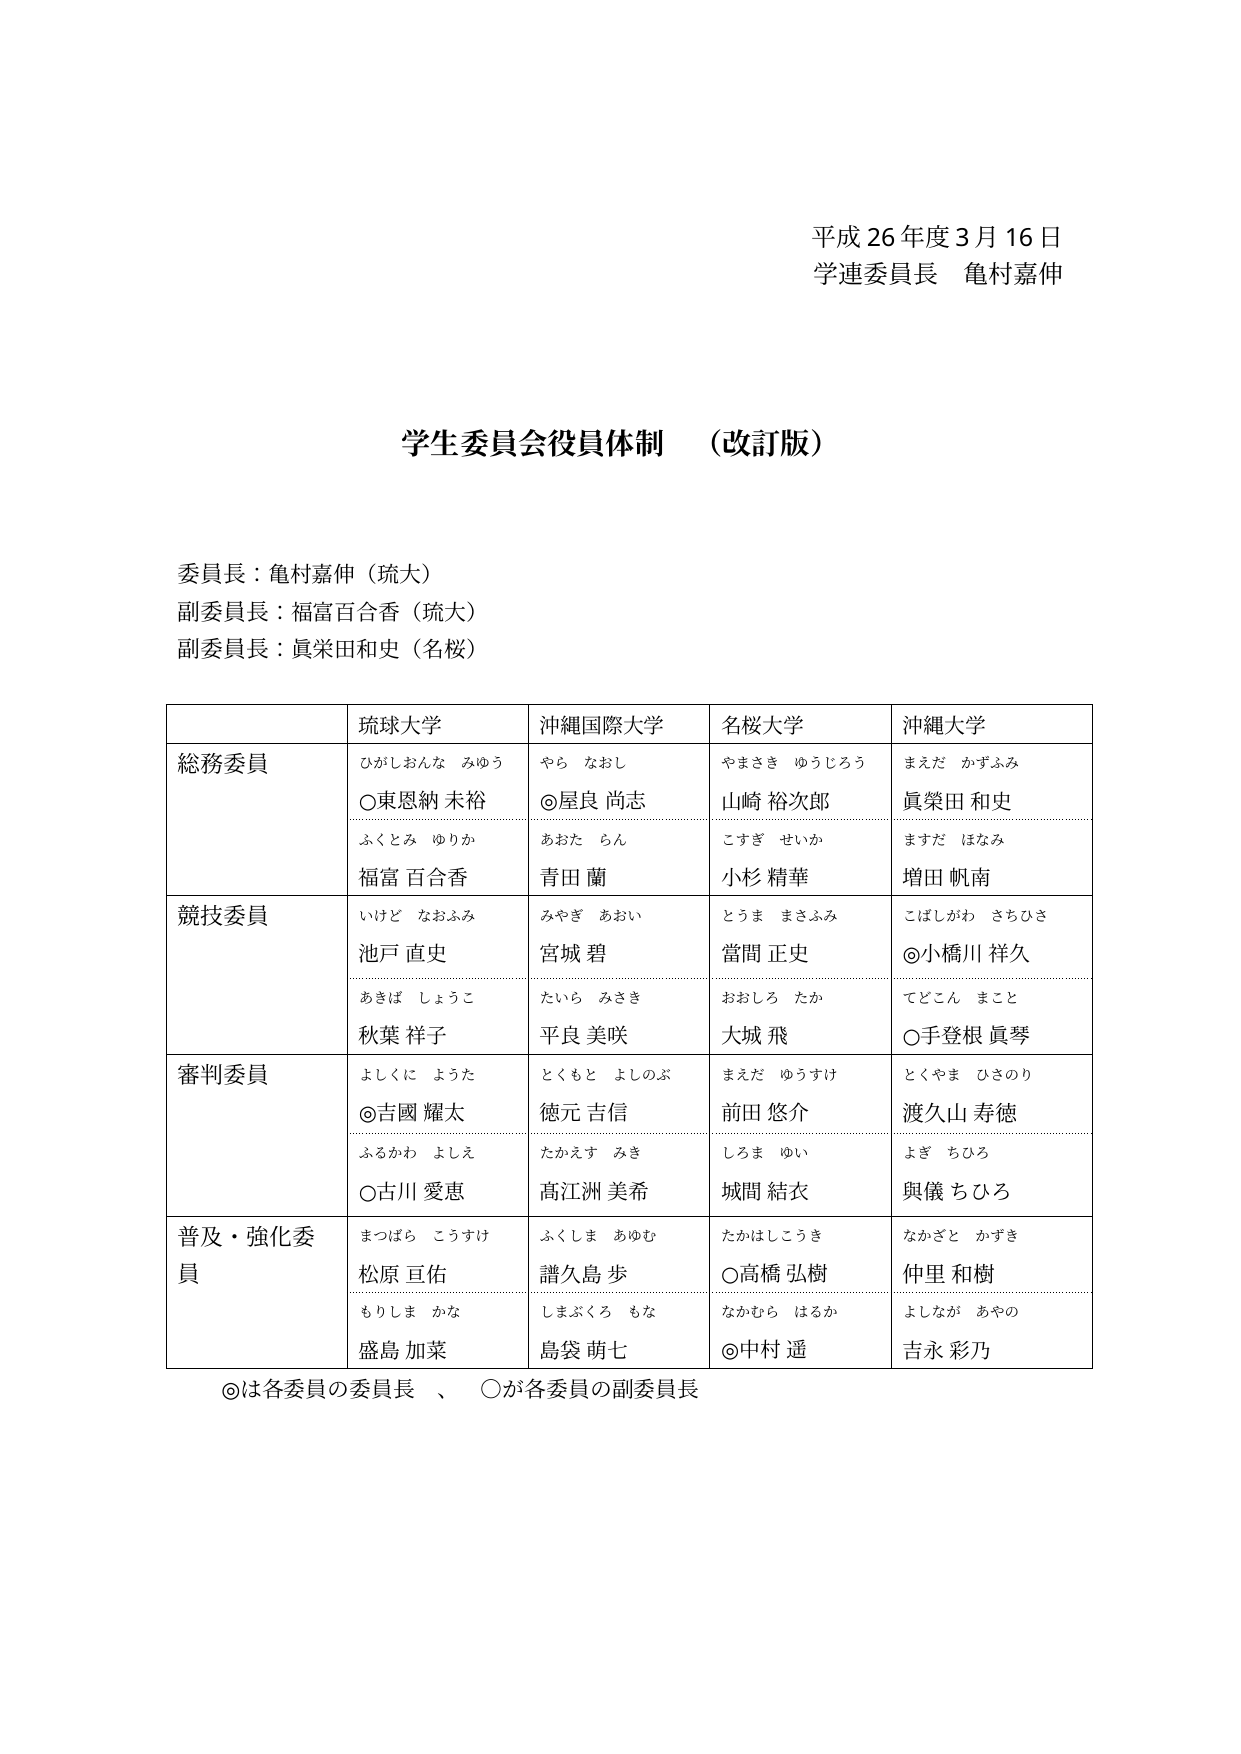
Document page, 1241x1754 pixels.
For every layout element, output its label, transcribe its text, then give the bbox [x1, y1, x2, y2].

table_cell こばしがわ さちひさ ◎小橋川 祥久 [892, 896, 1092, 978]
table_cell もりしま かな 盛島 加菜 [348, 1292, 528, 1368]
table_header 名桜大学 [710, 705, 891, 743]
text ◎は各委員の委員長 、 ○が各委員の副委員長 [177, 1369, 1063, 1406]
table_header [167, 705, 347, 743]
table_cell あおた らん 青田 蘭 [529, 819, 709, 895]
table_cell ふるかわ よしえ ○古川 愛恵 [348, 1133, 528, 1216]
table_cell とくやま ひさのり 渡久山 寿徳 [892, 1055, 1092, 1133]
table_cell たいら みさき 平良 美咲 [529, 978, 709, 1054]
table_cell よしなが あやの 吉永 彩乃 [892, 1292, 1092, 1368]
table_cell ふくしま あゆむ 譜久島 歩 [529, 1217, 709, 1292]
table_cell まえだ ゆうすけ 前田 悠介 [710, 1055, 891, 1133]
table_cell なかざと かずき 仲里 和樹 [892, 1217, 1092, 1292]
table_header 沖縄国際大学 [529, 705, 709, 743]
text 平成26年度3月16日 [177, 217, 1063, 254]
table_cell よぎ ちひろ 與儀 ちひろ [892, 1133, 1092, 1216]
table_cell まえだ かずふみ 眞榮田 和史 [892, 744, 1092, 819]
table_cell しまぶくろ もな 島袋 萌七 [529, 1292, 709, 1368]
text 副委員長：福富百合香（琉大） [177, 592, 1063, 629]
table_cell たかはしこうき ○高橋 弘樹 [710, 1217, 891, 1292]
table_cell こすぎ せいか 小杉 精華 [710, 819, 891, 895]
table_cell まつばら こうすけ 松原 亘佑 [348, 1217, 528, 1292]
table_cell ひがしおんな みゆう ○東恩納 未裕 [348, 744, 528, 819]
table_cell みやぎ あおい 宮城 碧 [529, 896, 709, 978]
table_header 琉球大学 [348, 705, 528, 743]
table_cell ますだ ほなみ 増田 帆南 [892, 819, 1092, 895]
table_cell しろま ゆい 城間 結衣 [710, 1133, 891, 1216]
table_cell とくもと よしのぶ 徳元 吉信 [529, 1055, 709, 1133]
text 副委員長：眞栄田和史（名桜） [177, 629, 1063, 667]
table_cell おおしろ たか 大城 飛 [710, 978, 891, 1054]
table_header 沖縄大学 [892, 705, 1092, 743]
table_cell いけど なおふみ 池戸 直史 [348, 896, 528, 978]
text 学連委員長 亀村嘉伸 [177, 254, 1063, 292]
table_cell てどこん まこと ○手登根 眞琴 [892, 978, 1092, 1054]
table_cell よしくに ようた ◎吉國 耀太 [348, 1055, 528, 1133]
table_cell 総務委員 [167, 744, 347, 895]
text 委員長：亀村嘉伸（琉大） [177, 554, 1063, 592]
table_cell たかえす みき 髙江洲 美希 [529, 1133, 709, 1216]
text 学生委員会役員体制 （改訂版） [177, 404, 1063, 479]
table_cell あきば しょうこ 秋葉 祥子 [348, 978, 528, 1054]
table_cell なかむら はるか ◎中村 遥 [710, 1292, 891, 1368]
table_cell 競技委員 [167, 896, 347, 1054]
table_cell 普及・強化委員 [167, 1217, 347, 1368]
table_cell 審判委員 [167, 1055, 347, 1216]
table_cell とうま まさふみ 當間 正史 [710, 896, 891, 978]
table_cell ふくとみ ゆりか 福富 百合香 [348, 819, 528, 895]
table_cell やまさき ゆうじろう 山崎 裕次郎 [710, 744, 891, 819]
table_cell やら なおし ◎屋良 尚志 [529, 744, 709, 819]
